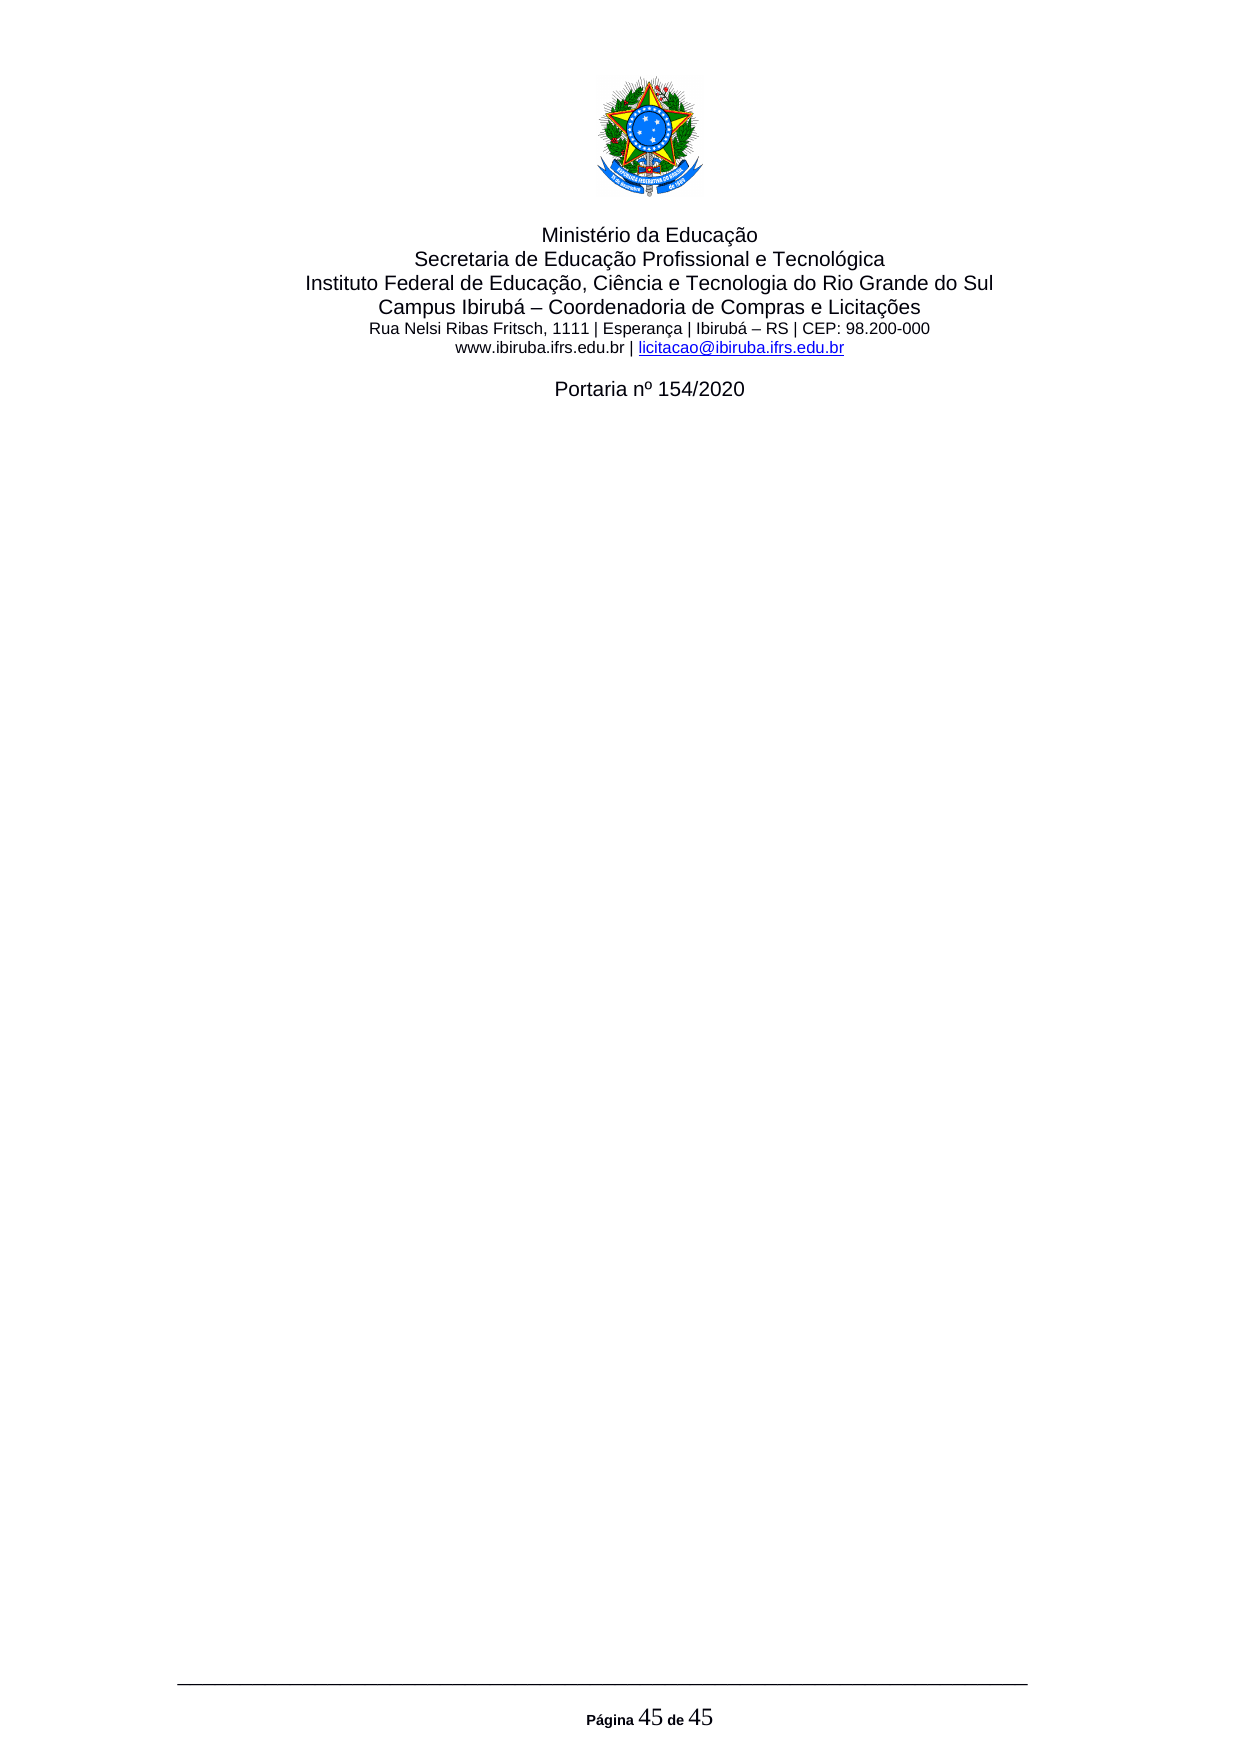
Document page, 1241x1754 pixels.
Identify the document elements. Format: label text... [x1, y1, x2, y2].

text Portaria nº 154/2020 [177, 377, 1122, 401]
picture [595, 75, 704, 197]
